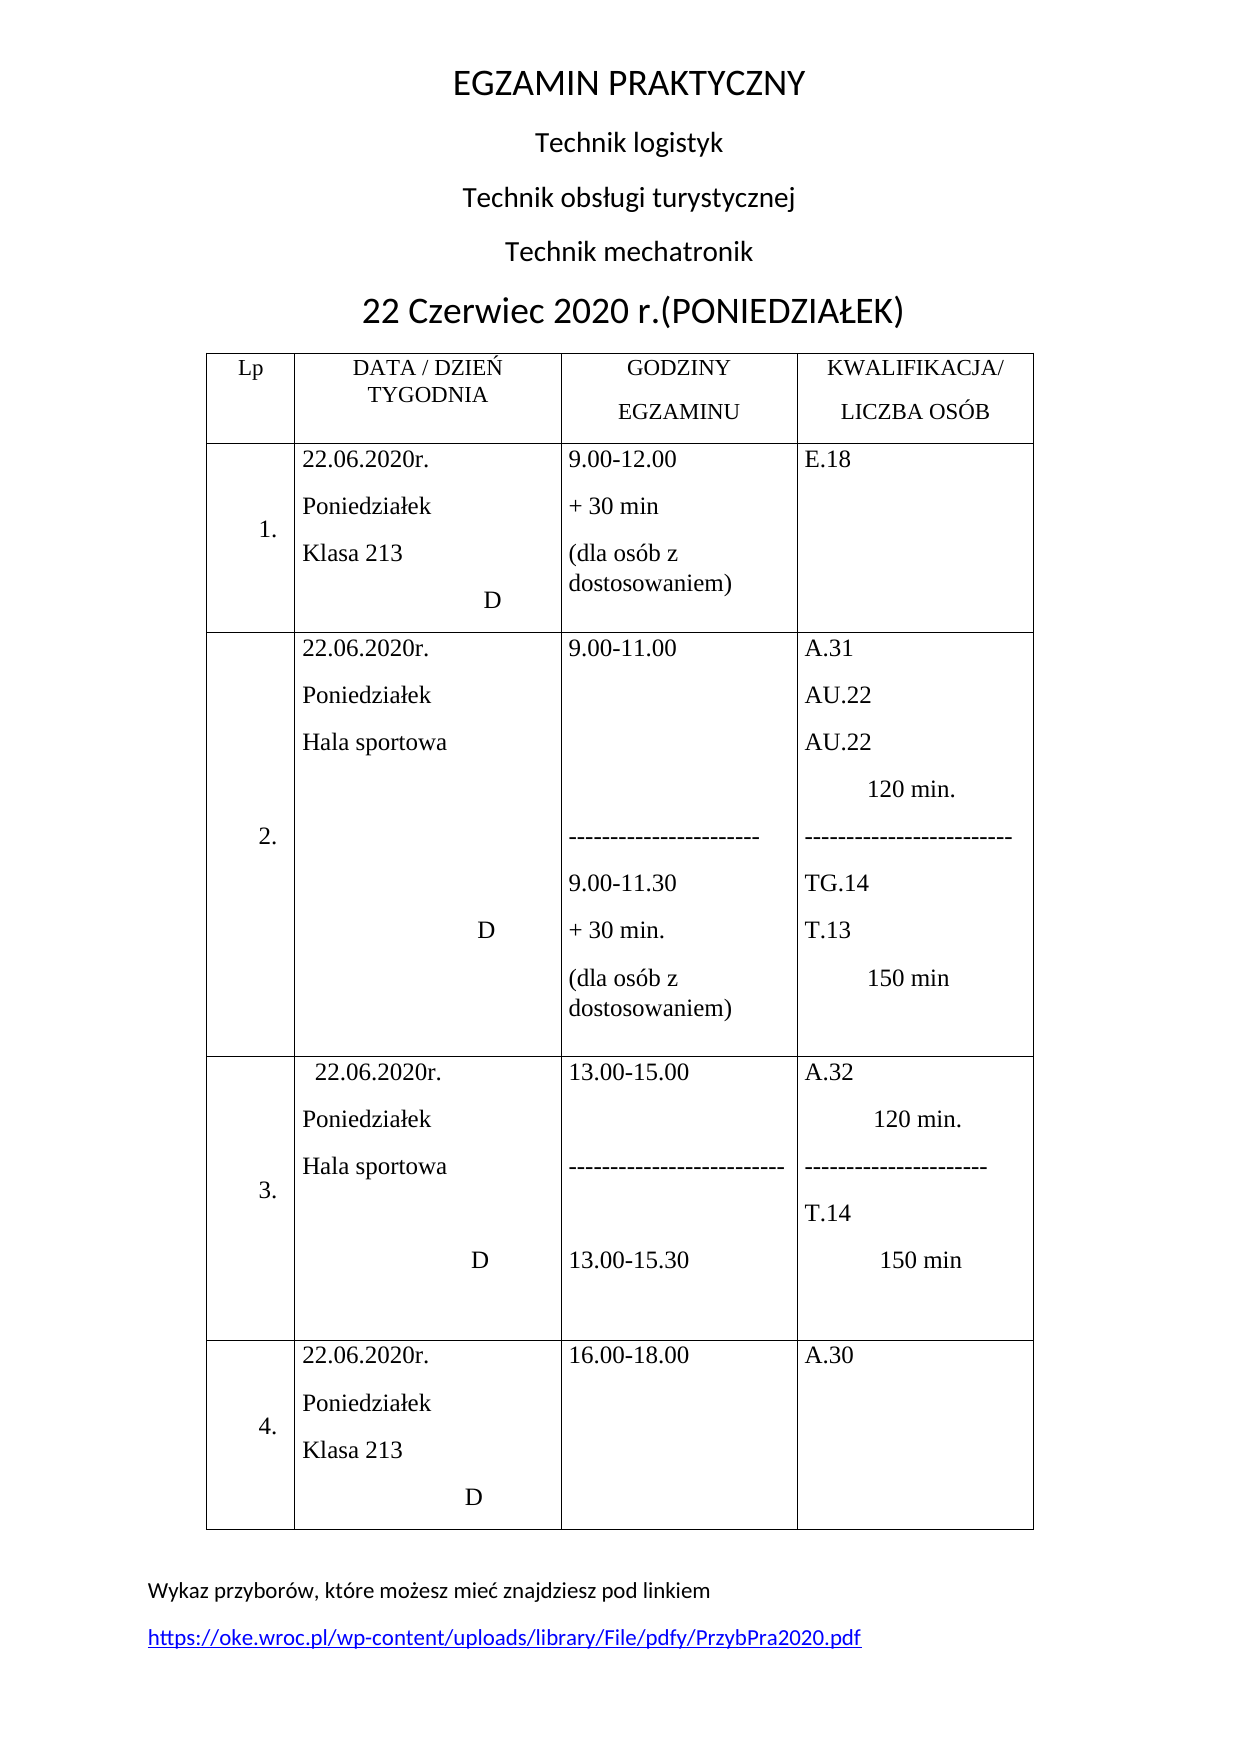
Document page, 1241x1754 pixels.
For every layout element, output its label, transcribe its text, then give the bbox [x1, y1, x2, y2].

table_cell 22.06.2020r. Poniedziałek Klasa 213 D [295, 444, 561, 632]
table_cell 9.00-12.00 + 30 min (dla osób z dostosowaniem) [562, 444, 797, 632]
text EGZAMIN PRAKTYCZNY [74, 59, 1184, 105]
text Technik obsługi turystycznej [74, 179, 1184, 214]
text https://oke.wroc.pl/wp-content/uploads/library/File/pdfy/PrzybPra2020.pdf [148, 1623, 1093, 1651]
table_cell A.32 120 min. ---------------------- T.14 150 min [798, 1057, 1033, 1339]
table_cell [207, 444, 294, 632]
text 22 Czerwiec 2020 r.(PONIEDZIAŁEK) [74, 287, 1184, 333]
table_cell 9.00-11.00 ----------------------- 9.00-11.30 + 30 min. (dla osób z dostosowaniem) [562, 633, 797, 1056]
text Technik mechatronik [74, 233, 1184, 269]
table_cell A.31 AU.22 AU.22 120 min. ------------------------- TG.14 T.13 150 min [798, 633, 1033, 1056]
table_cell A.30 [798, 1341, 1033, 1529]
table_cell 16.00-18.00 [562, 1341, 797, 1529]
table_cell 22.06.2020r. Poniedziałek Hala sportowa D [295, 1057, 561, 1339]
table_cell [207, 1057, 294, 1339]
table_cell 22.06.2020r. Poniedziałek Klasa 213 D [295, 1341, 561, 1529]
table_header DATA / DZIEŃ TYGODNIA [295, 354, 561, 443]
table_header KWALIFIKACJA/ LICZBA OSÓB [798, 354, 1033, 443]
table_header Lp [207, 354, 294, 443]
text Technik logistyk [74, 124, 1184, 160]
table_cell [207, 1341, 294, 1529]
text Wykaz przyborów, które możesz mieć znajdziesz pod linkiem [148, 1576, 1093, 1604]
table_cell E.18 [798, 444, 1033, 632]
table_cell 22.06.2020r. Poniedziałek Hala sportowa D [295, 633, 561, 1056]
table_header GODZINY EGZAMINU [562, 354, 797, 443]
table_cell [207, 633, 294, 1056]
table_cell 13.00-15.00 -------------------------- 13.00-15.30 [562, 1057, 797, 1339]
